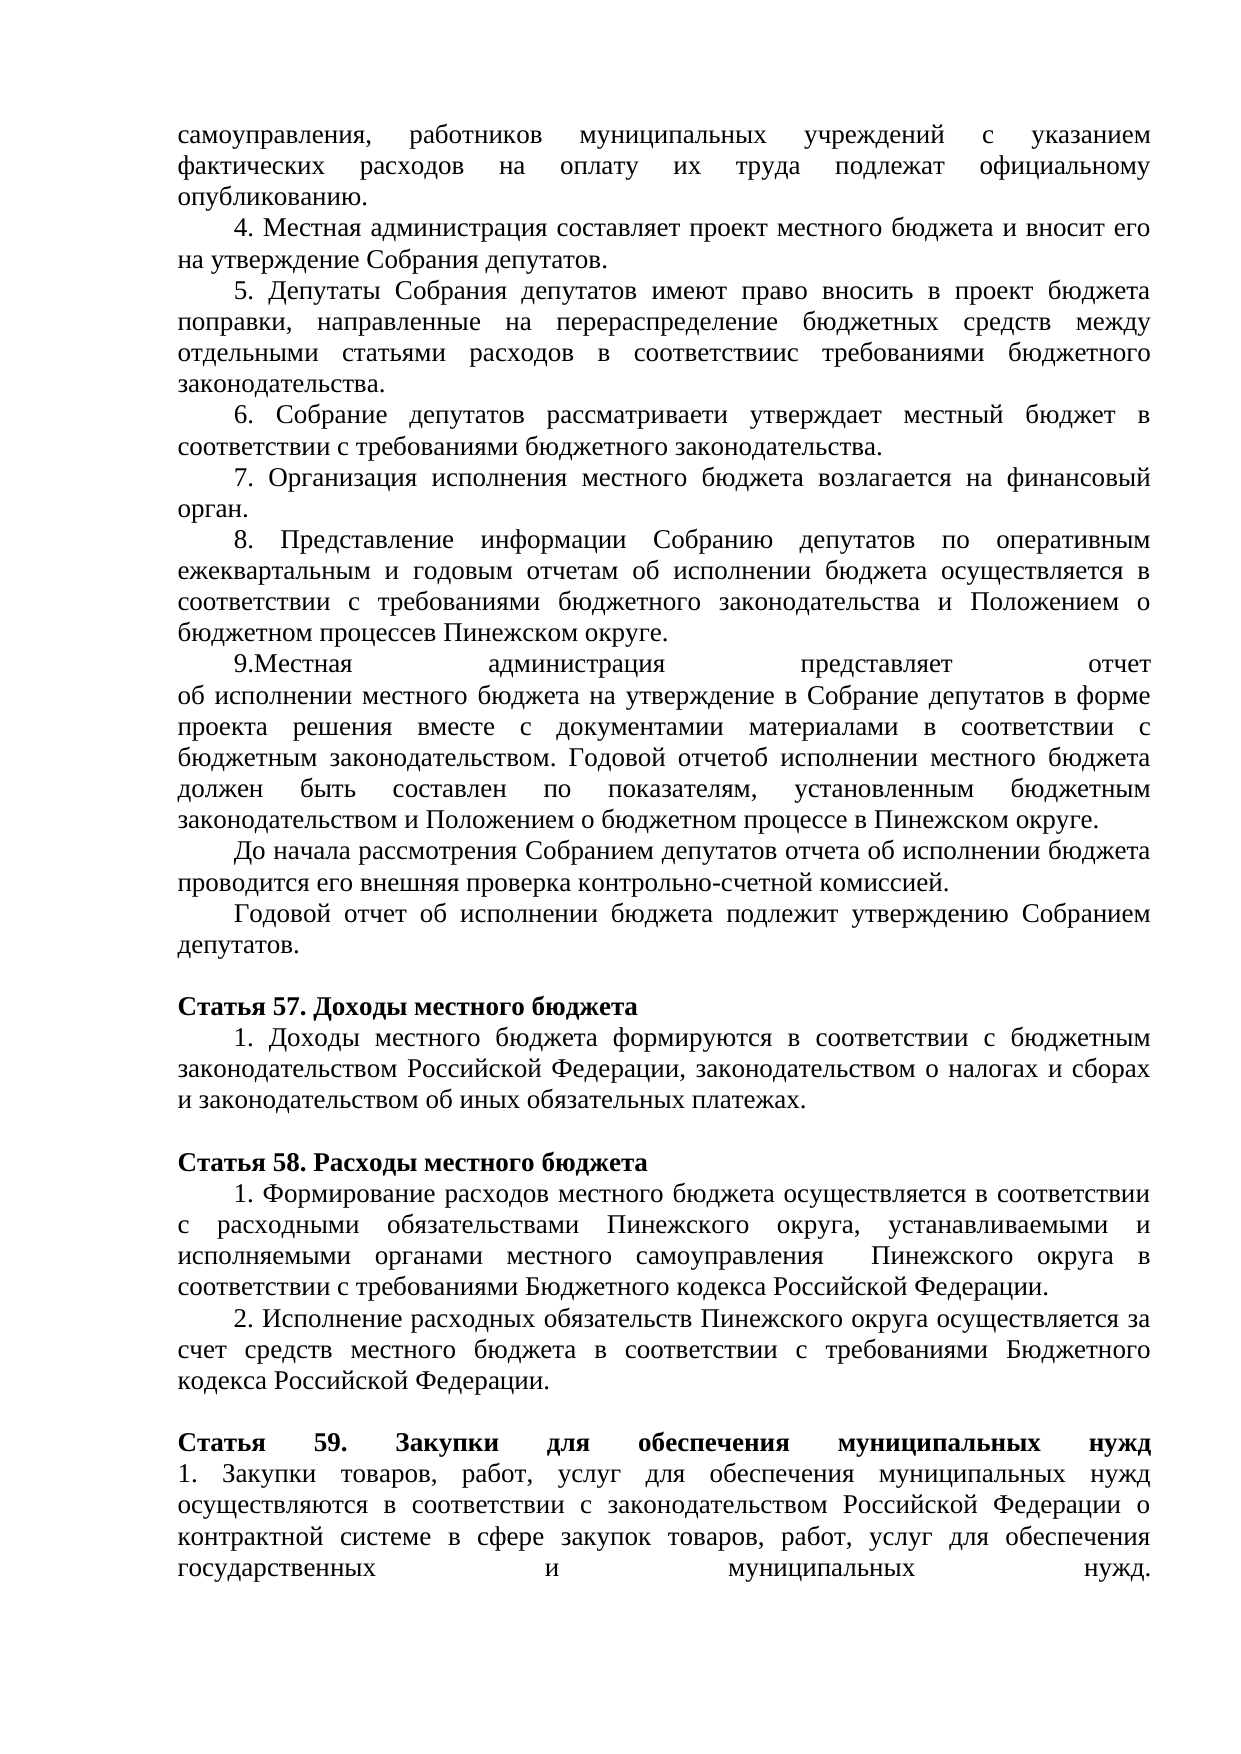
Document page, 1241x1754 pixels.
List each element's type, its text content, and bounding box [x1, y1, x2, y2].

text 2. Исполнение расходных обязательств Пинежского округа осуществляется за счет средств местного бюджета в соответствии с требованиями Бюджетного кодекса Российской Федерации. [177, 1302, 1152, 1395]
text 8. Представление информации Собранию депутатов по оперативным ежеквартальным и годовым отчетам об исполнении бюджета осуществляется в соответствии с требованиями бюджетного законодательства и Положением о бюджетном процессев Пинежском округе. [177, 523, 1152, 648]
text 4. Местная администрация составляет проект местного бюджета и вносит его на утверждение Собрания депутатов. [177, 212, 1152, 274]
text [177, 1426, 1152, 1582]
text До начала рассмотрения Собранием депутатов отчета об исполнении бюджета проводится его внешняя проверка контрольно-счетной комиссией. [177, 834, 1152, 897]
text Статья 57. Доходы местного бюджета [177, 990, 1152, 1021]
text Статья 58. Расходы местного бюджета [177, 1146, 1152, 1177]
text Годовой отчет об исполнении бюджета подлежит утверждению Собранием депутатов. [177, 897, 1152, 959]
text 7. Организация исполнения местного бюджета возлагается на финансовый орган. [177, 461, 1152, 523]
text 1. Доходы местного бюджета формируются в соответствии с бюджетным законодательством Российской Федерации, законодательством о налогах и сборах и законодательством об иных обязательных платежах. [177, 1021, 1152, 1115]
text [177, 118, 1152, 212]
text 5. Депутаты Собрания депутатов имеют право вносить в проект бюджета поправки, направленные на перераспределение бюджетных средств между отдельными статьями расходов в соответствиис требованиями бюджетного законодательства. [177, 274, 1152, 398]
text 9.Местная администрация представляет отчет об исполнении местного бюджета на утверждение в Собрание депутатов в форме проекта решения вместе с документамии материалами в соответствии с бюджетным законодательством. Годовой отчетоб исполнении местного бюджета должен быть составлен по показателям, установленным бюджетным законодательством и Положением о бюджетном процессе в Пинежском округе. [177, 648, 1152, 834]
text 1. Формирование расходов местного бюджета осуществляется в соответствии с расходными обязательствами Пинежского округа, устанавливаемыми и исполняемыми органами местного самоуправления Пинежского округа в соответствии с требованиями Бюджетного кодекса Российской Федерации. [177, 1177, 1152, 1302]
text 6. Собрание депутатов рассматриваети утверждает местный бюджет в соответствии с требованиями бюджетного законодательства. [177, 398, 1152, 461]
